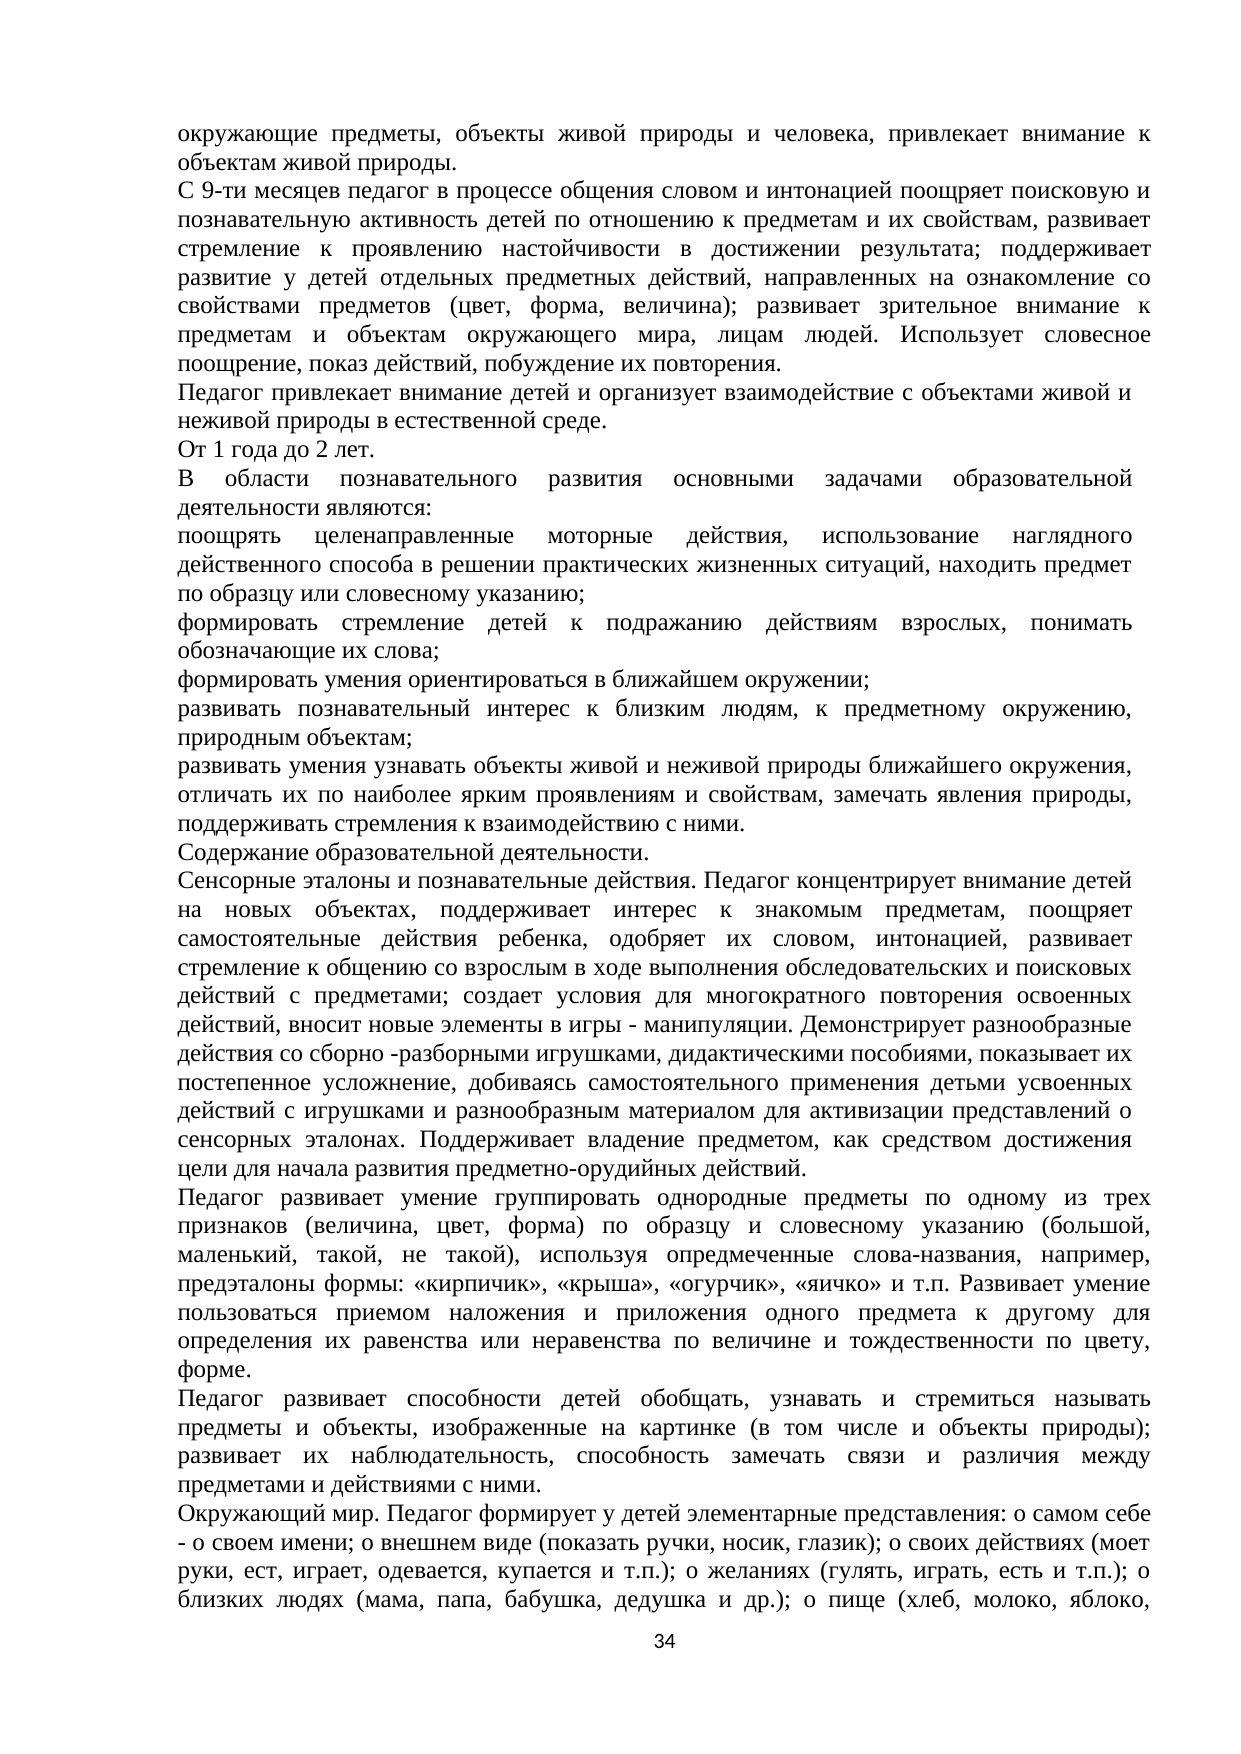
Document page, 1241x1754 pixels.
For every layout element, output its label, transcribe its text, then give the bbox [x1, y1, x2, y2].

text Содержание образовательной деятельности. [177, 837, 1152, 866]
text В области познавательного развития основными задачами образовательной деятельности являются: [177, 463, 1133, 521]
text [177, 118, 1152, 176]
text Сенсорные эталоны и познавательные действия. Педагог концентрирует внимание детей на новых объектах, поддерживает интерес к знакомым предметам, поощряет самостоятельные действия ребенка, одобряет их словом, интонацией, развивает стремление к общению со взрослым в ходе выполнения обследовательских и поисковых действий с предметами; создает условия для многократного повторения освоенных действий, вносит новые элементы в игры - манипуляции. Демонстрирует разнообразные действия со сборно -разборными игрушками, дидактическими пособиями, показывает их постепенное усложнение, добиваясь самостоятельного применения детьми усвоенных действий с игрушками и разнообразным материалом для активизации представлений о сенсорных эталонах. Поддерживает владение предметом, как средством достижения цели для начала развития предметно-орудийных действий. [177, 866, 1133, 1182]
text Педагог развивает способности детей обобщать, узнавать и стремиться называть предметы и объекты, изображенные на картинке (в том числе и объекты природы); развивает их наблюдательность, способность замечать связи и различия между предметами и действиями с ними. [177, 1383, 1152, 1498]
text поощрять целенаправленные моторные действия, использование наглядного действенного способа в решении практических жизненных ситуаций, находить предмет по образцу или словесному указанию; [177, 521, 1133, 607]
text развивать умения узнавать объекты живой и неживой природы ближайшего окружения, отличать их по наиболее ярким проявлениям и свойствам, замечать явления природы, поддерживать стремления к взаимодействию с ними. [177, 751, 1133, 837]
text развивать познавательный интерес к близким людям, к предметному окружению, природным объектам; [177, 693, 1133, 751]
text формировать умения ориентироваться в ближайшем окружении; [177, 664, 1152, 693]
text Педагог развивает умение группировать однородные предметы по одному из трех признаков (величина, цвет, форма) по образцу и словесному указанию (большой, маленький, такой, не такой), используя опредмеченные слова-названия, например, предэталоны формы: «кирпичик», «крыша», «огурчик», «яичко» и т.п. Развивает умение пользоваться приемом наложения и приложения одного предмета к другому для определения их равенства или неравенства по величине и тождественности по цвету, форме. [177, 1182, 1152, 1383]
text От 1 года до 2 лет. [177, 434, 1133, 463]
text Педагог привлекает внимание детей и организует взаимодействие с объектами живой и неживой природы в естественной среде. [177, 377, 1133, 434]
text С 9-ти месяцев педагог в процессе общения словом и интонацией поощряет поисковую и познавательную активность детей по отношению к предметам и их свойствам, развивает стремление к проявлению настойчивости в достижении результата; поддерживает развитие у детей отдельных предметных действий, направленных на ознакомление со свойствами предметов (цвет, форма, величина); развивает зрительное внимание к предметам и объектам окружающего мира, лицам людей. Использует словесное поощрение, показ действий, побуждение их повторения. [177, 176, 1152, 377]
text формировать стремление детей к подражанию действиям взрослых, понимать обозначающие их слова; [177, 607, 1133, 664]
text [177, 1498, 1152, 1613]
